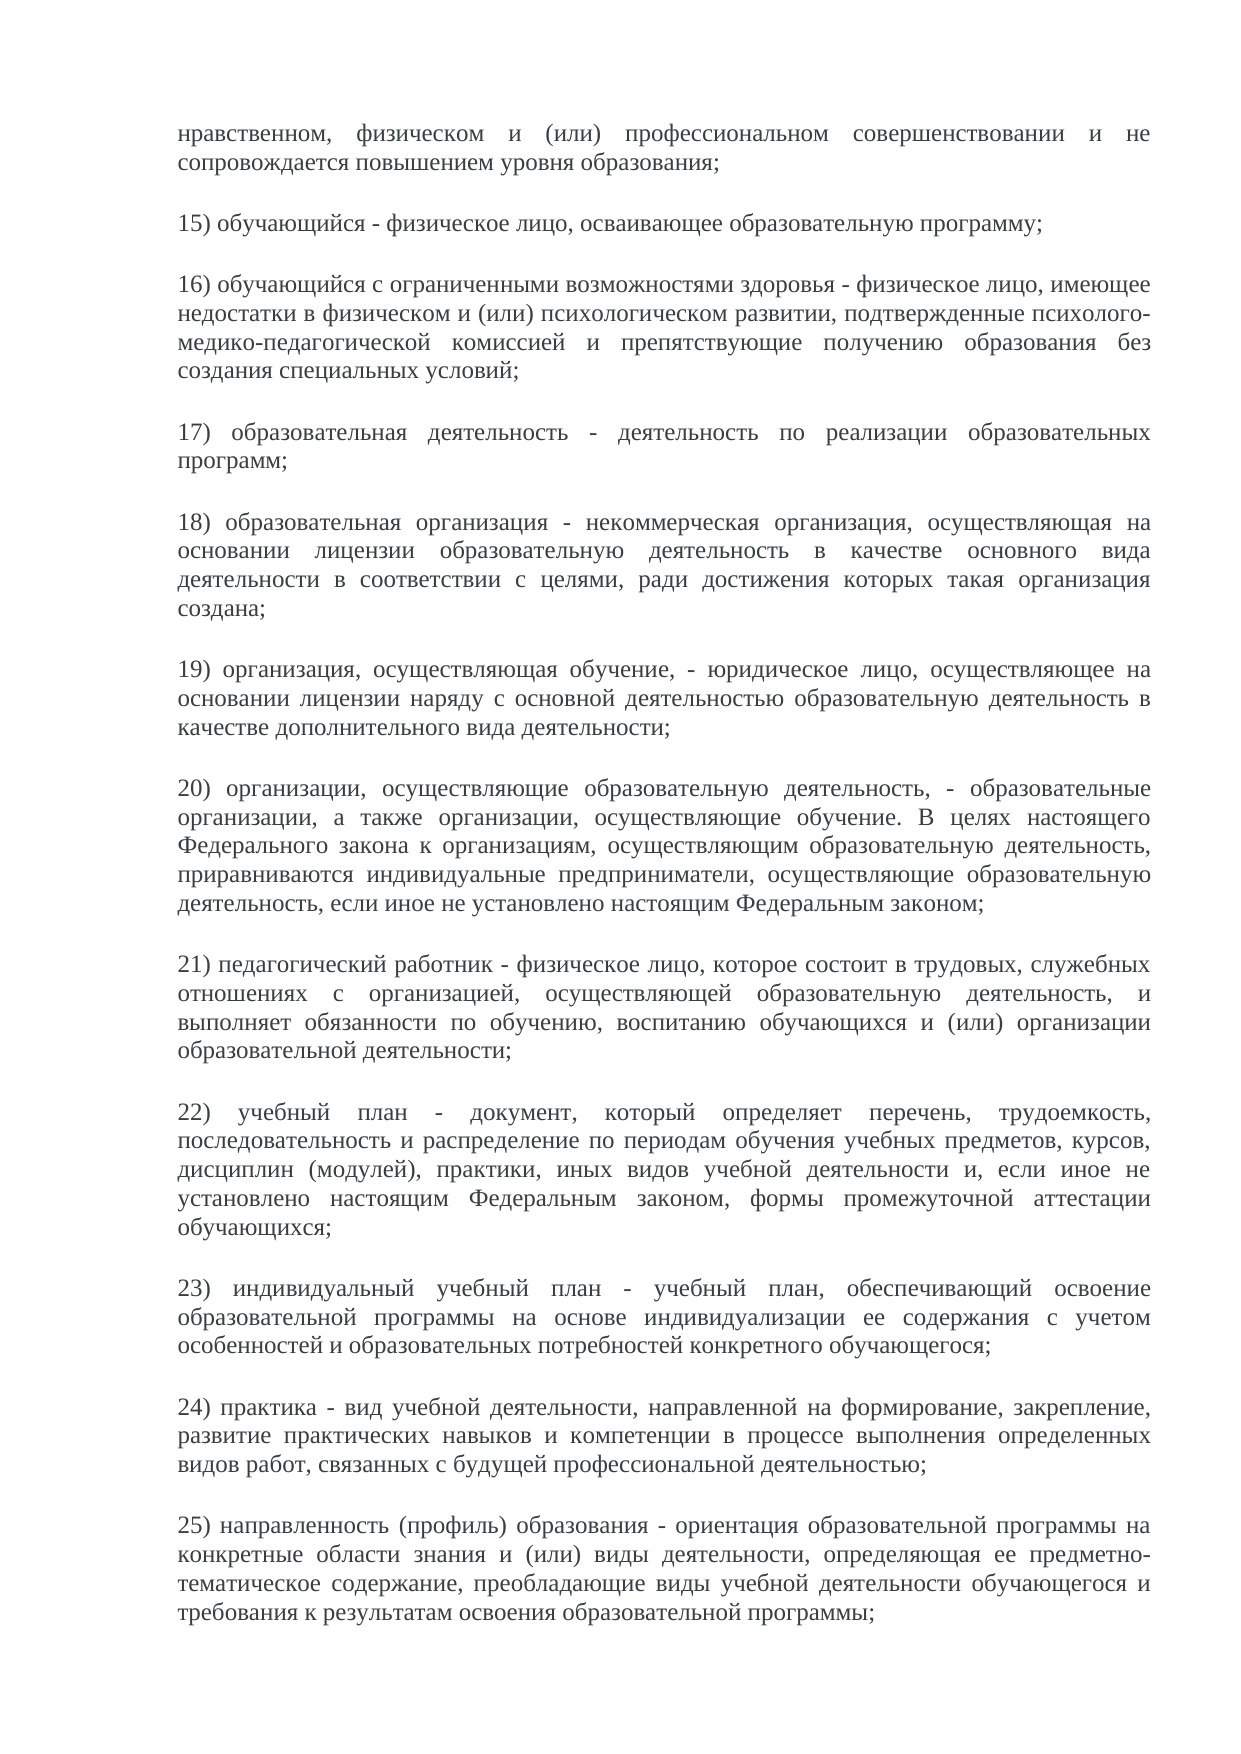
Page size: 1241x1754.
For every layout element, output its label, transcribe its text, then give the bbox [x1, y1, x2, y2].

text 25) направленность (профиль) образования - ориентация образовательной программы на конкретные области знания и (или) виды деятельности, определяющая ее предметно-тематическое содержание, преобладающие виды учебной деятельности обучающегося и требования к результатам освоения образовательной программы; [177, 1511, 1152, 1626]
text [177, 118, 1152, 176]
text 18) образовательная организация - некоммерческая организация, осуществляющая на основании лицензии образовательную деятельность в качестве основного вида деятельности в соответствии с целями, ради достижения которых такая организация создана; [177, 507, 1152, 622]
text 19) организация, осуществляющая обучение, - юридическое лицо, осуществляющее на основании лицензии наряду с основной деятельностью образовательную деятельность в качестве дополнительного вида деятельности; [177, 654, 1152, 741]
text 24) практика - вид учебной деятельности, направленной на формирование, закрепление, развитие практических навыков и компетенции в процессе выполнения определенных видов работ, связанных с будущей профессиональной деятельностью; [177, 1392, 1152, 1478]
text 23) индивидуальный учебный план - учебный план, обеспечивающий освоение образовательной программы на основе индивидуализации ее содержания с учетом особенностей и образовательных потребностей конкретного обучающегося; [177, 1273, 1152, 1359]
text 17) образовательная деятельность - деятельность по реализации образовательных программ; [177, 417, 1152, 474]
text 21) педагогический работник - физическое лицо, которое состоит в трудовых, служебных отношениях с организацией, осуществляющей образовательную деятельность, и выполняет обязанности по обучению, воспитанию обучающихся и (или) организации образовательной деятельности; [177, 949, 1152, 1064]
text 20) организации, осуществляющие образовательную деятельность, - образовательные организации, а также организации, осуществляющие обучение. В целях настоящего Федерального закона к организациям, осуществляющим образовательную деятельность, приравниваются индивидуальные предприниматели, осуществляющие образовательную деятельность, если иное не установлено настоящим Федеральным законом; [177, 773, 1152, 917]
text 16) обучающийся с ограниченными возможностями здоровья - физическое лицо, имеющее недостатки в физическом и (или) психологическом развитии, подтвержденные психолого-медико-педагогической комиссией и препятствующие получению образования без создания специальных условий; [177, 269, 1152, 384]
text 22) учебный план - документ, который определяет перечень, трудоемкость, последовательность и распределение по периодам обучения учебных предметов, курсов, дисциплин (модулей), практики, иных видов учебной деятельности и, если иное не установлено настоящим Федеральным законом, формы промежуточной аттестации обучающихся; [177, 1097, 1152, 1241]
text 15) обучающийся - физическое лицо, осваивающее образовательную программу; [177, 208, 1152, 237]
